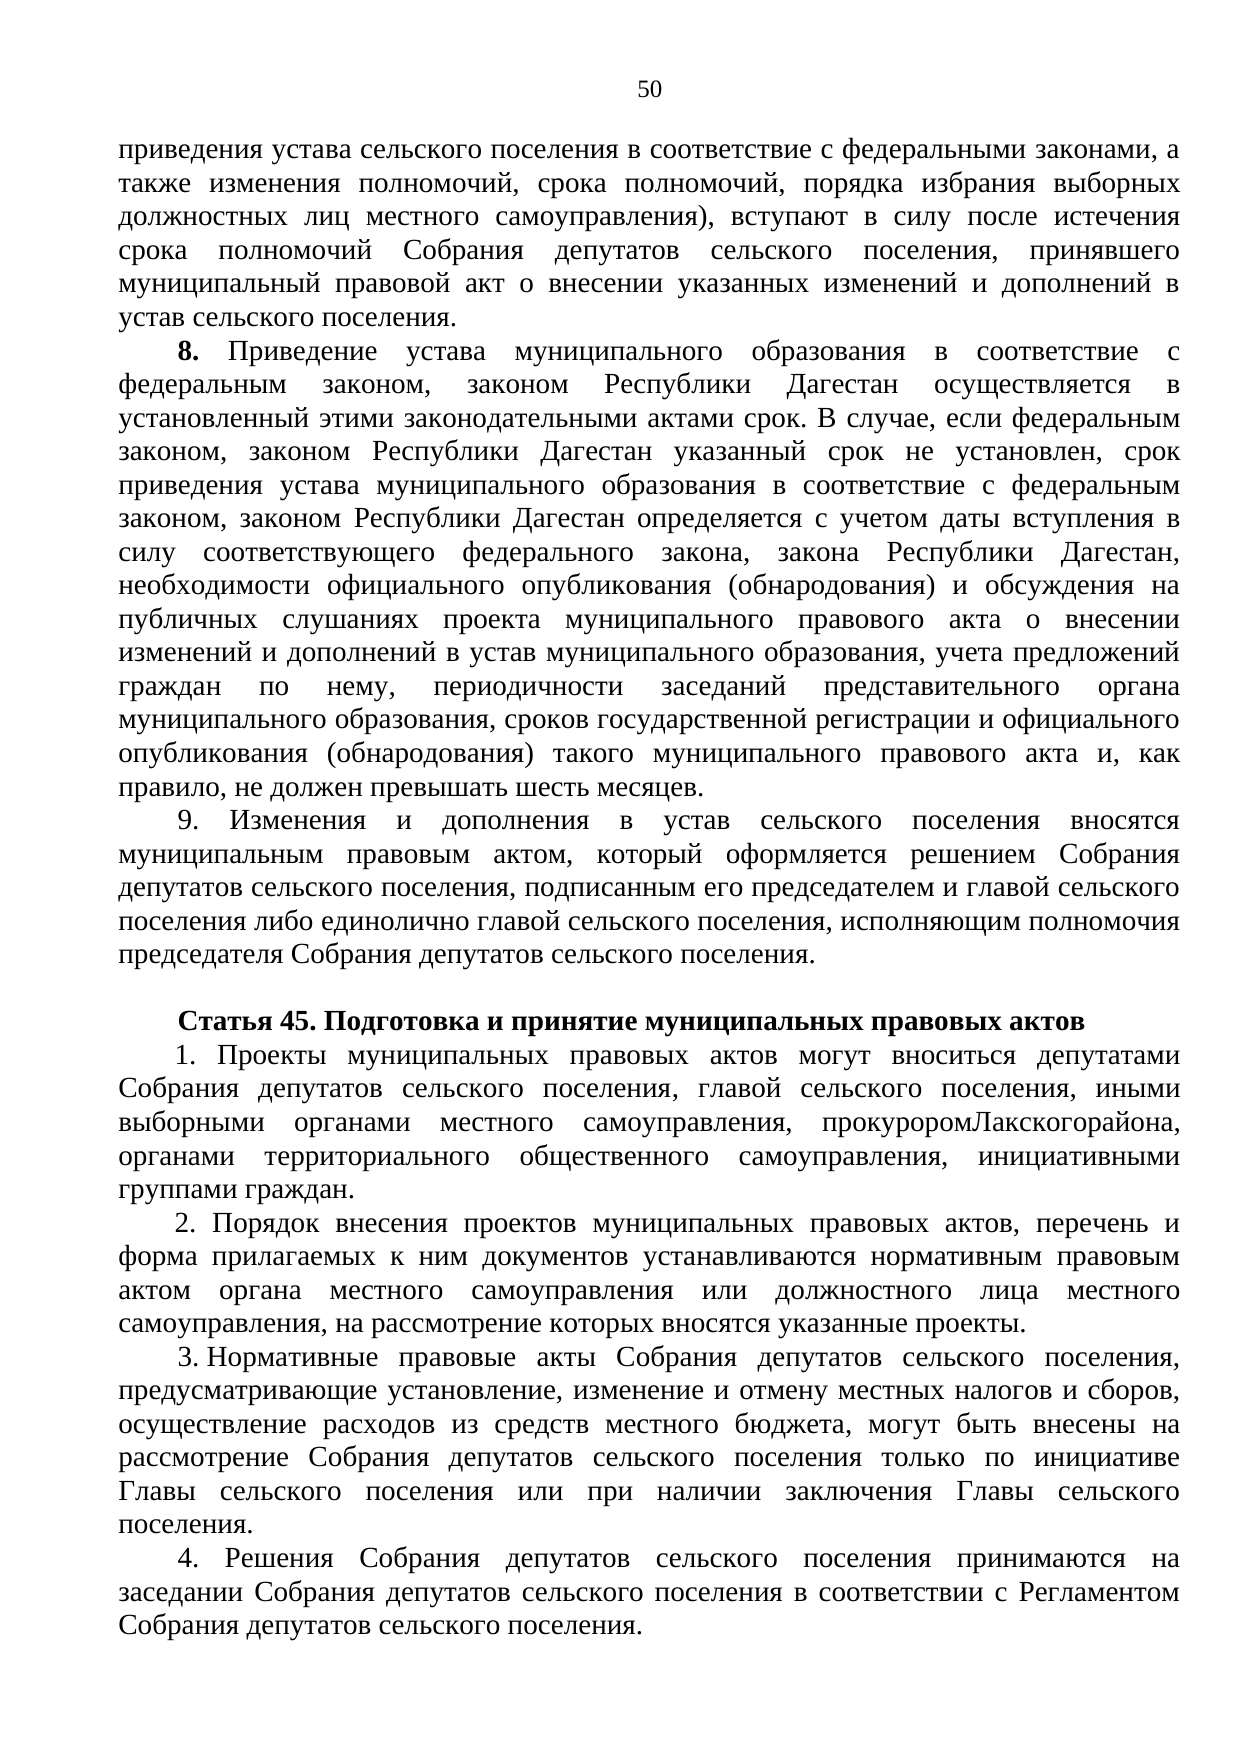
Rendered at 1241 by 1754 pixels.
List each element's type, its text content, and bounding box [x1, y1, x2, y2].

text 3. Нормативные правовые акты Собрания депутатов сельского поселения, предусматривающие установление, изменение и отмену местных налогов и сборов, осуществление расходов из средств местного бюджета, могут быть внесены на рассмотрение Собрания депутатов сельского поселения только по инициативе Главы сельского поселения или при наличии заключения Главы сельского поселения. [118, 1339, 1181, 1540]
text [118, 131, 1181, 333]
text 1. Проекты муниципальных правовых актов могут вноситься депутатами Собрания депутатов сельского поселения, главой сельского поселения, иными выборными органами местного самоуправления, прокуроромЛакскогорайона, органами территориального общественного самоуправления, инициативными группами граждан. [118, 1037, 1181, 1205]
text 8. Приведение устава муниципального образования в соответствие с федеральным законом, законом Республики Дагестан осуществляется в установленный этими законодательными актами срок. В случае, если федеральным законом, законом Республики Дагестан указанный срок не установлен, срок приведения устава муниципального образования в соответствие с федеральным законом, законом Республики Дагестан определяется с учетом даты вступления в силу соответствующего федерального закона, закона Республики Дагестан, необходимости официального опубликования (обнародования) и обсуждения на публичных слушаниях проекта муниципального правового акта о внесении изменений и дополнений в устав муниципального образования, учета предложений граждан по нему, периодичности заседаний представительного органа муниципального образования, сроков государственной регистрации и официального опубликования (обнародования) такого муниципального правового акта и, как правило, не должен превышать шесть месяцев. [118, 333, 1181, 802]
text 4. Решения Собрания депутатов сельского поселения принимаются на заседании Собрания депутатов сельского поселения в соответствии с Регламентом Собрания депутатов сельского поселения. [118, 1540, 1181, 1641]
text 2. Порядок внесения проектов муниципальных правовых актов, перечень и форма прилагаемых к ним документов устанавливаются нормативным правовым актом органа местного самоуправления или должностного лица местного самоуправления, на рассмотрение которых вносятся указанные проекты. [118, 1205, 1181, 1339]
text 9. Изменения и дополнения в устав сельского поселения вносятся муниципальным правовым актом, который оформляется решением Собрания депутатов сельского поселения, подписанным его председателем и главой сельского поселения либо единолично главой сельского поселения, исполняющим полномочия председателя Собрания депутатов сельского поселения. [118, 802, 1181, 970]
text Статья 45. Подготовка и принятие муниципальных правовых актов [118, 1003, 1181, 1037]
